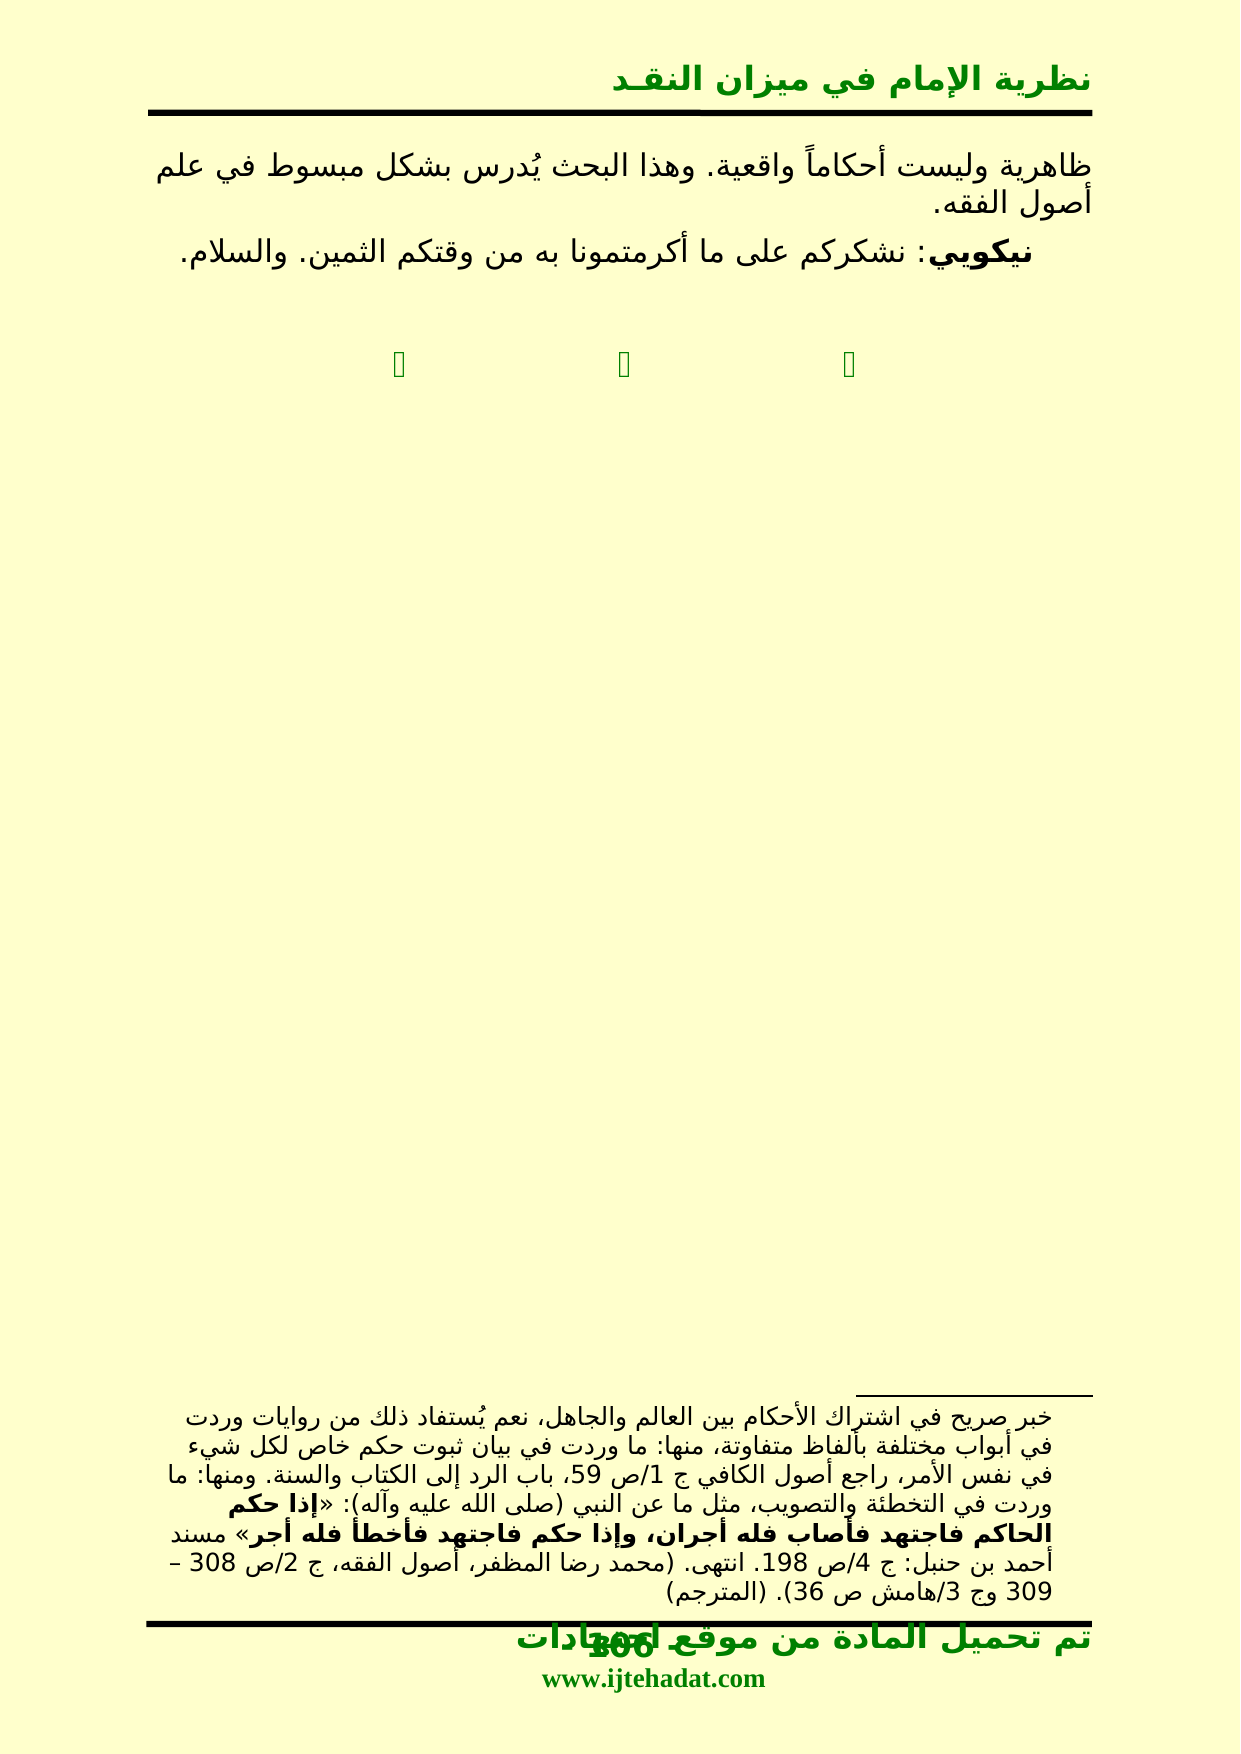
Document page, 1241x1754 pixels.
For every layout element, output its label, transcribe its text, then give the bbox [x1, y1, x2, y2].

text نيكويي: نشكركم على ما أكرمتمونا به من وقتكم الثمين. والسلام. [148, 233, 1092, 269]
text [148, 148, 1092, 220]
